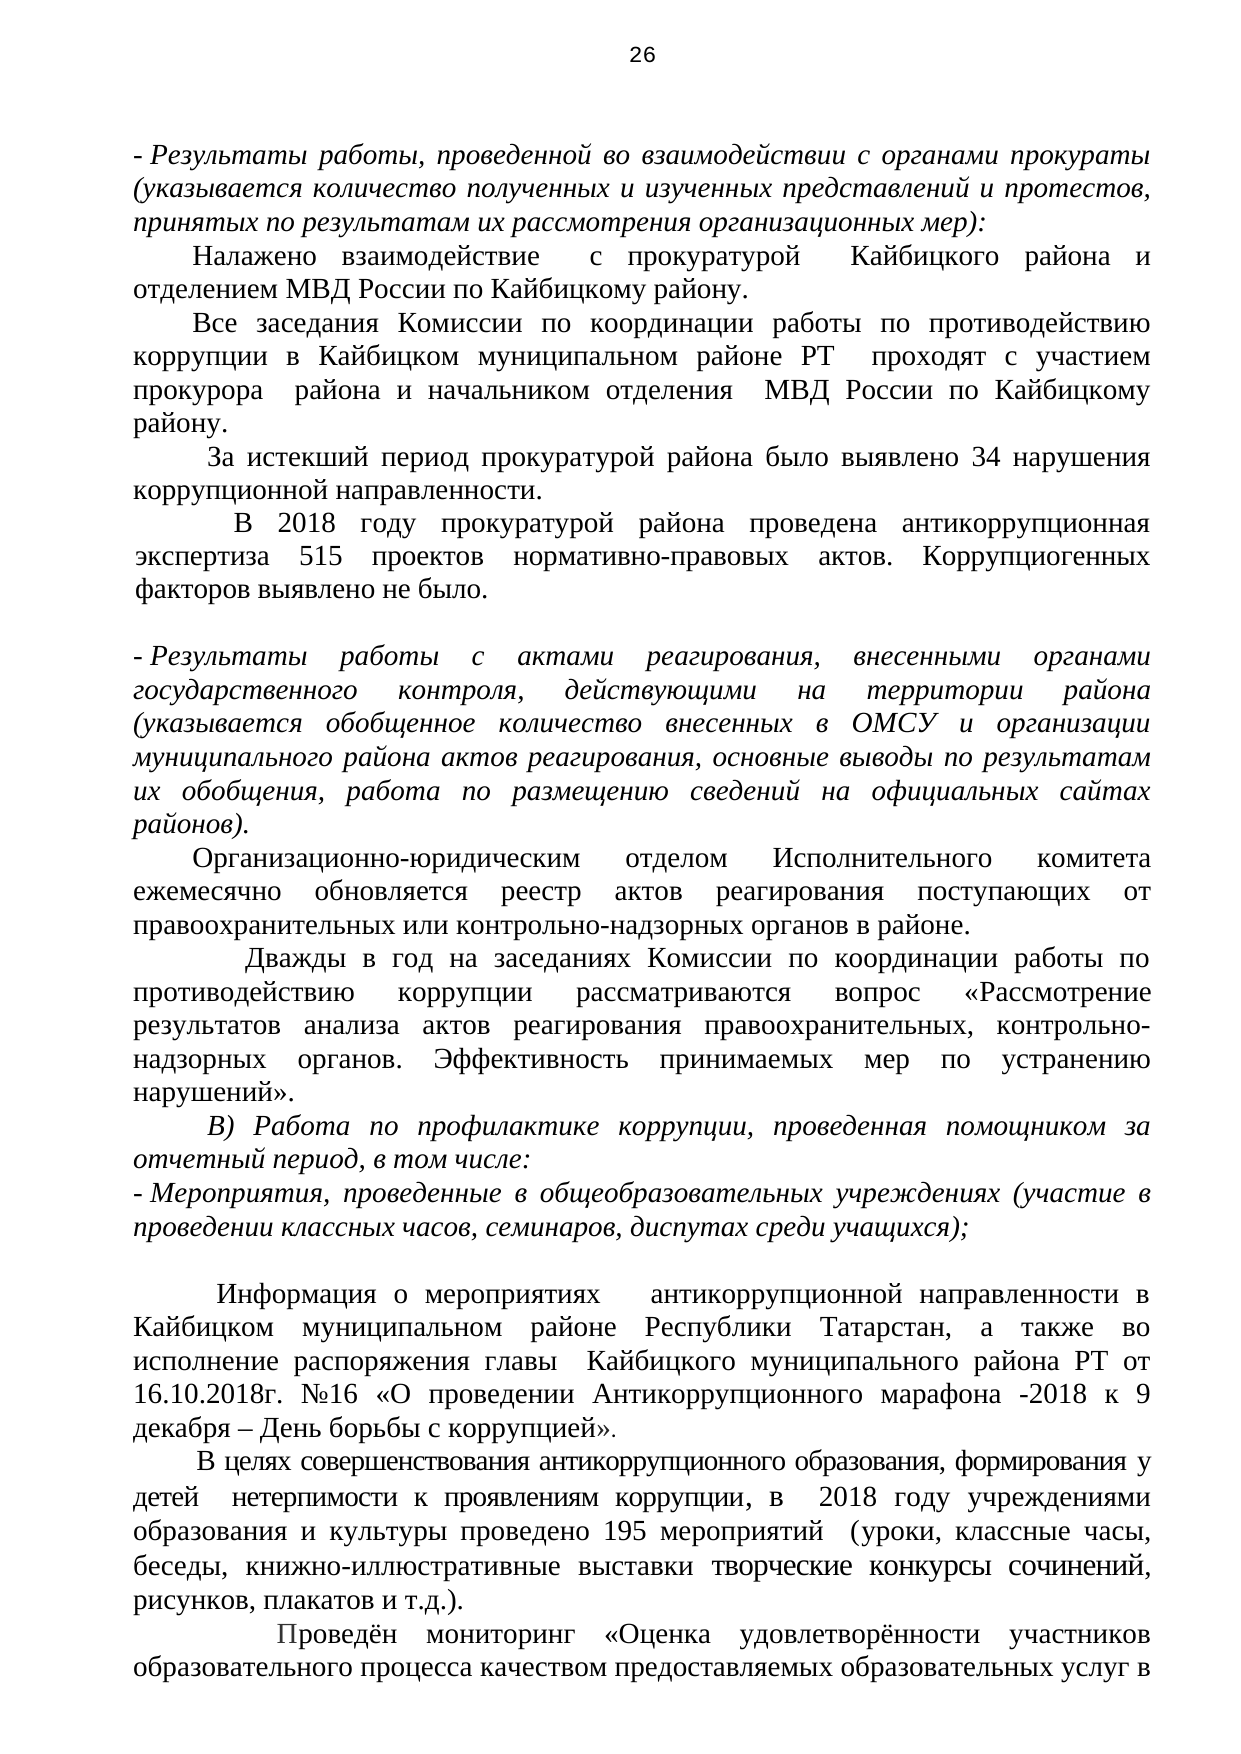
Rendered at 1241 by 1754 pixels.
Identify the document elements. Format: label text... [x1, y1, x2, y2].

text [133, 1616, 1152, 1683]
text Дважды в год на заседаниях Комиссии по координации работы по противодействию коррупции рассматриваются вопрос «Рассмотрение результатов анализа актов реагирования правоохранительных, контрольно-надзорных органов. Эффективность принимаемых мер по устранению нарушений». [133, 940, 1152, 1108]
text - Результаты работы с актами реагирования, внесенными органами государственного контроля, действующими на территории района (указывается обобщенное количество внесенных в ОМСУ и организации муниципального района актов реагирования, основные выводы по результатам их обобщения, работа по размещению сведений на официальных сайтах районов). [133, 638, 1152, 840]
text За истекший период прокуратурой района было выявлено 34 нарушения коррупционной направленности. [133, 439, 1152, 506]
text Налажено взаимодействие с прокуратурой Кайбицкого района и отделением МВД России по Кайбицкому району. [133, 238, 1152, 305]
text Организационно-юридическим отделом Исполнительного комитета ежемесячно обновляется реестр актов реагирования поступающих от правоохранительных или контрольно-надзорных органов в районе. [133, 840, 1152, 940]
text В) Работа по профилактике коррупции, проведенная помощником за отчетный период, в том числе: [133, 1108, 1152, 1175]
text В 2018 году прокуратурой района проведена антикоррупционная экспертиза 515 проектов нормативно-правовых актов. Коррупциогенных факторов выявлено не было. [135, 506, 1151, 606]
text Информация о мероприятиях антикоррупционной направленности в Кайбицком муниципальном районе Республики Татарстан, а также во исполнение распоряжения главы Кайбицкого муниципального района РТ от 16.10.2018г. №16 «О проведении Антикоррупционного марафона -2018 к 9 декабря – День борьбы с коррупцией». [133, 1276, 1152, 1443]
text Все заседания Комиссии по координации работы по противодействию коррупции в Кайбицком муниципальном районе РТ проходят с участием прокурора района и начальником отделения МВД России по Кайбицкому району. [133, 305, 1152, 439]
text В целях совершенствования антикоррупционного образования, формирования у детей нетерпимости к проявлениям коррупции, в 2018 году учреждениями образования и культуры проведено 195 мероприятий (уроки, классные часы, беседы, книжно-иллюстративные выставки творческие конкурсы сочинений, рисунков, плакатов и т.д.). [133, 1443, 1152, 1616]
text - Результаты работы, проведенной во взаимодействии с органами прокураты (указывается количество полученных и изученных представлений и протестов, принятых по результатам их рассмотрения организационных мер): [133, 137, 1152, 238]
text - Мероприятия, проведенные в общеобразовательных учреждениях (участие в проведении классных часов, семинаров, диспутах среди учащихся); [133, 1175, 1152, 1242]
